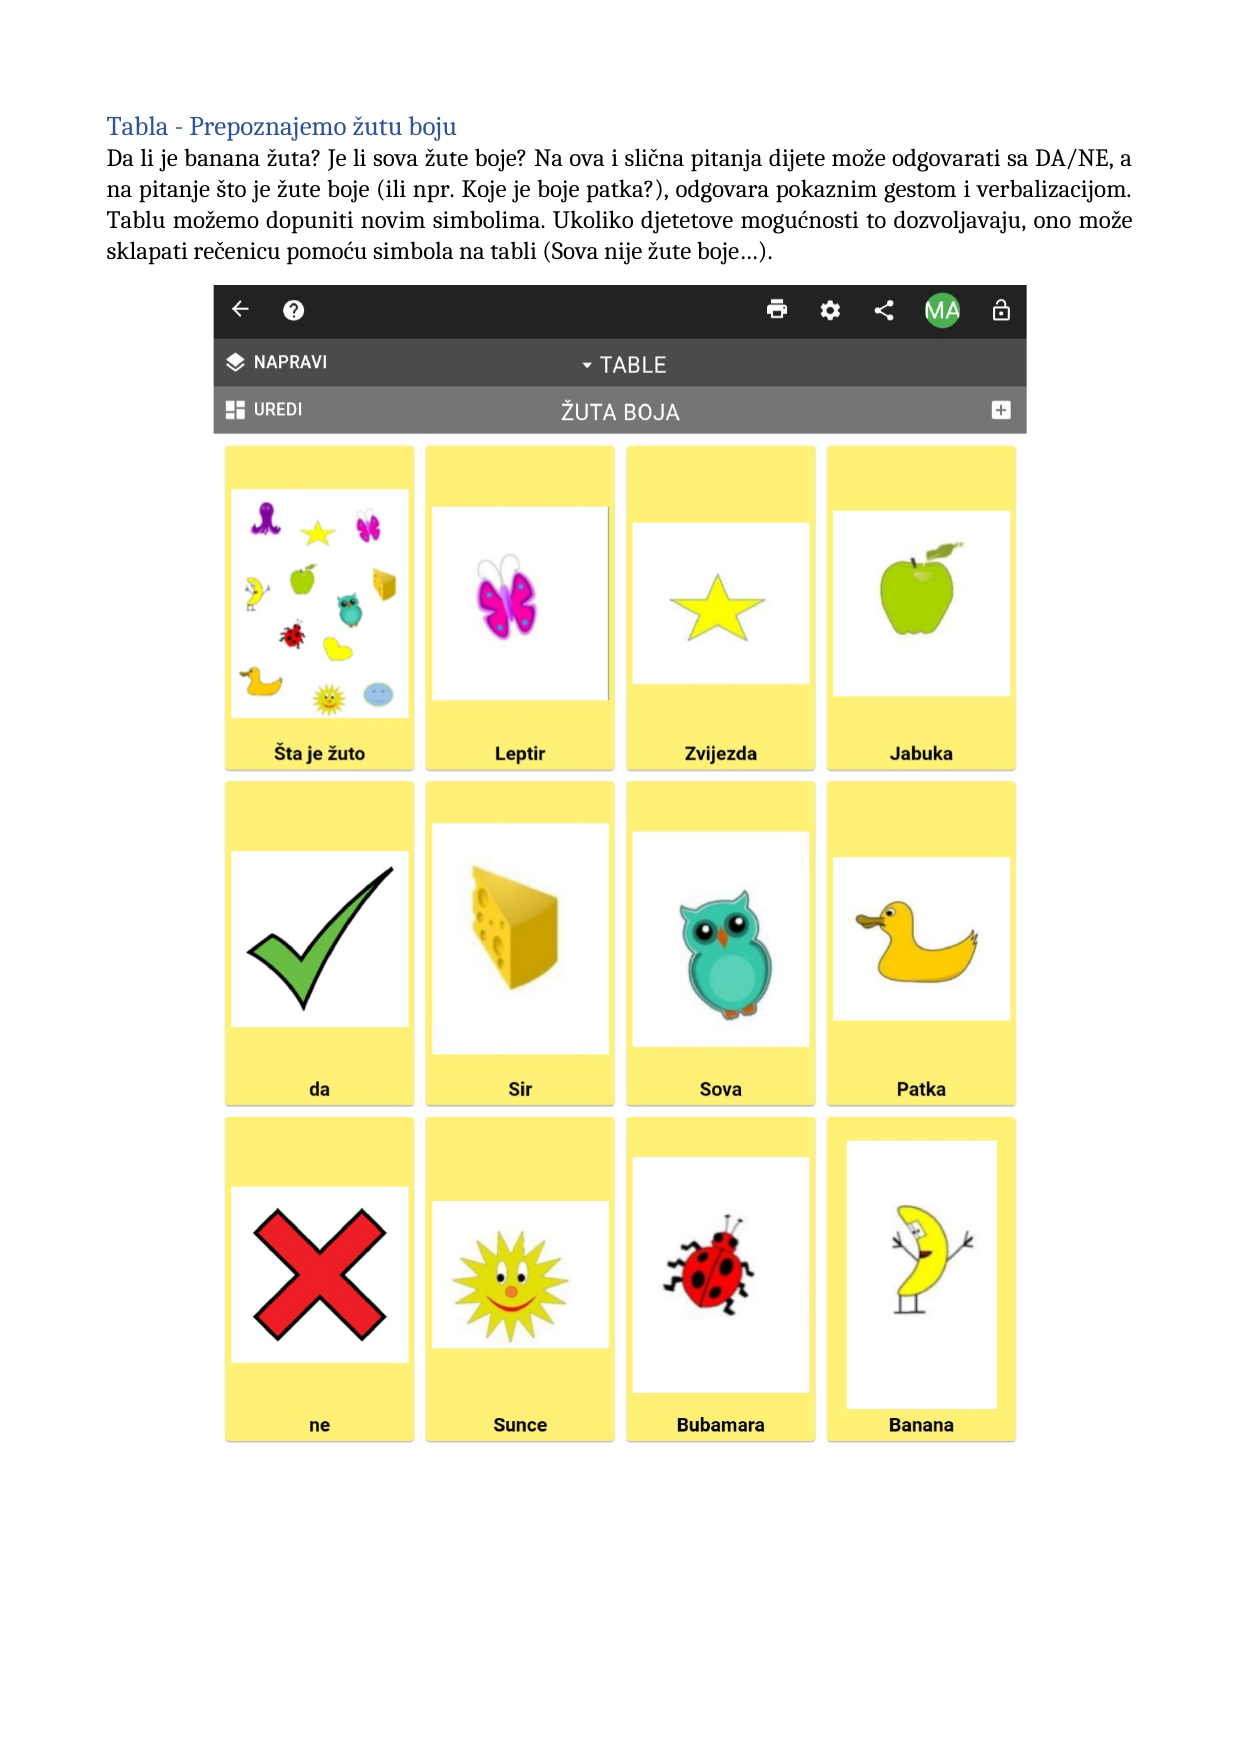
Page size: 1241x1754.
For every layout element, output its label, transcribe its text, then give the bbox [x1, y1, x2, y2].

subtitle Tabla - Prepoznajemo žutu boju [106, 111, 1134, 142]
text Da li je banana žuta? Je li sova žute boje? Na ova i slična pitanja dijete može odgovarati sa DA/NE, a na pitanje što je žute boje (ili npr. Koje je boje patka?), odgovara pokaznim gestom i verbalizacijom. Tablu možemo dopuniti novim simbolima. Ukoliko djetetove mogućnosti to dozvoljavaju, ono može sklapati rečenicu pomoću simbola na tabli (Sova nije žute boje…). [106, 144, 1134, 266]
picture [213, 285, 1027, 1450]
